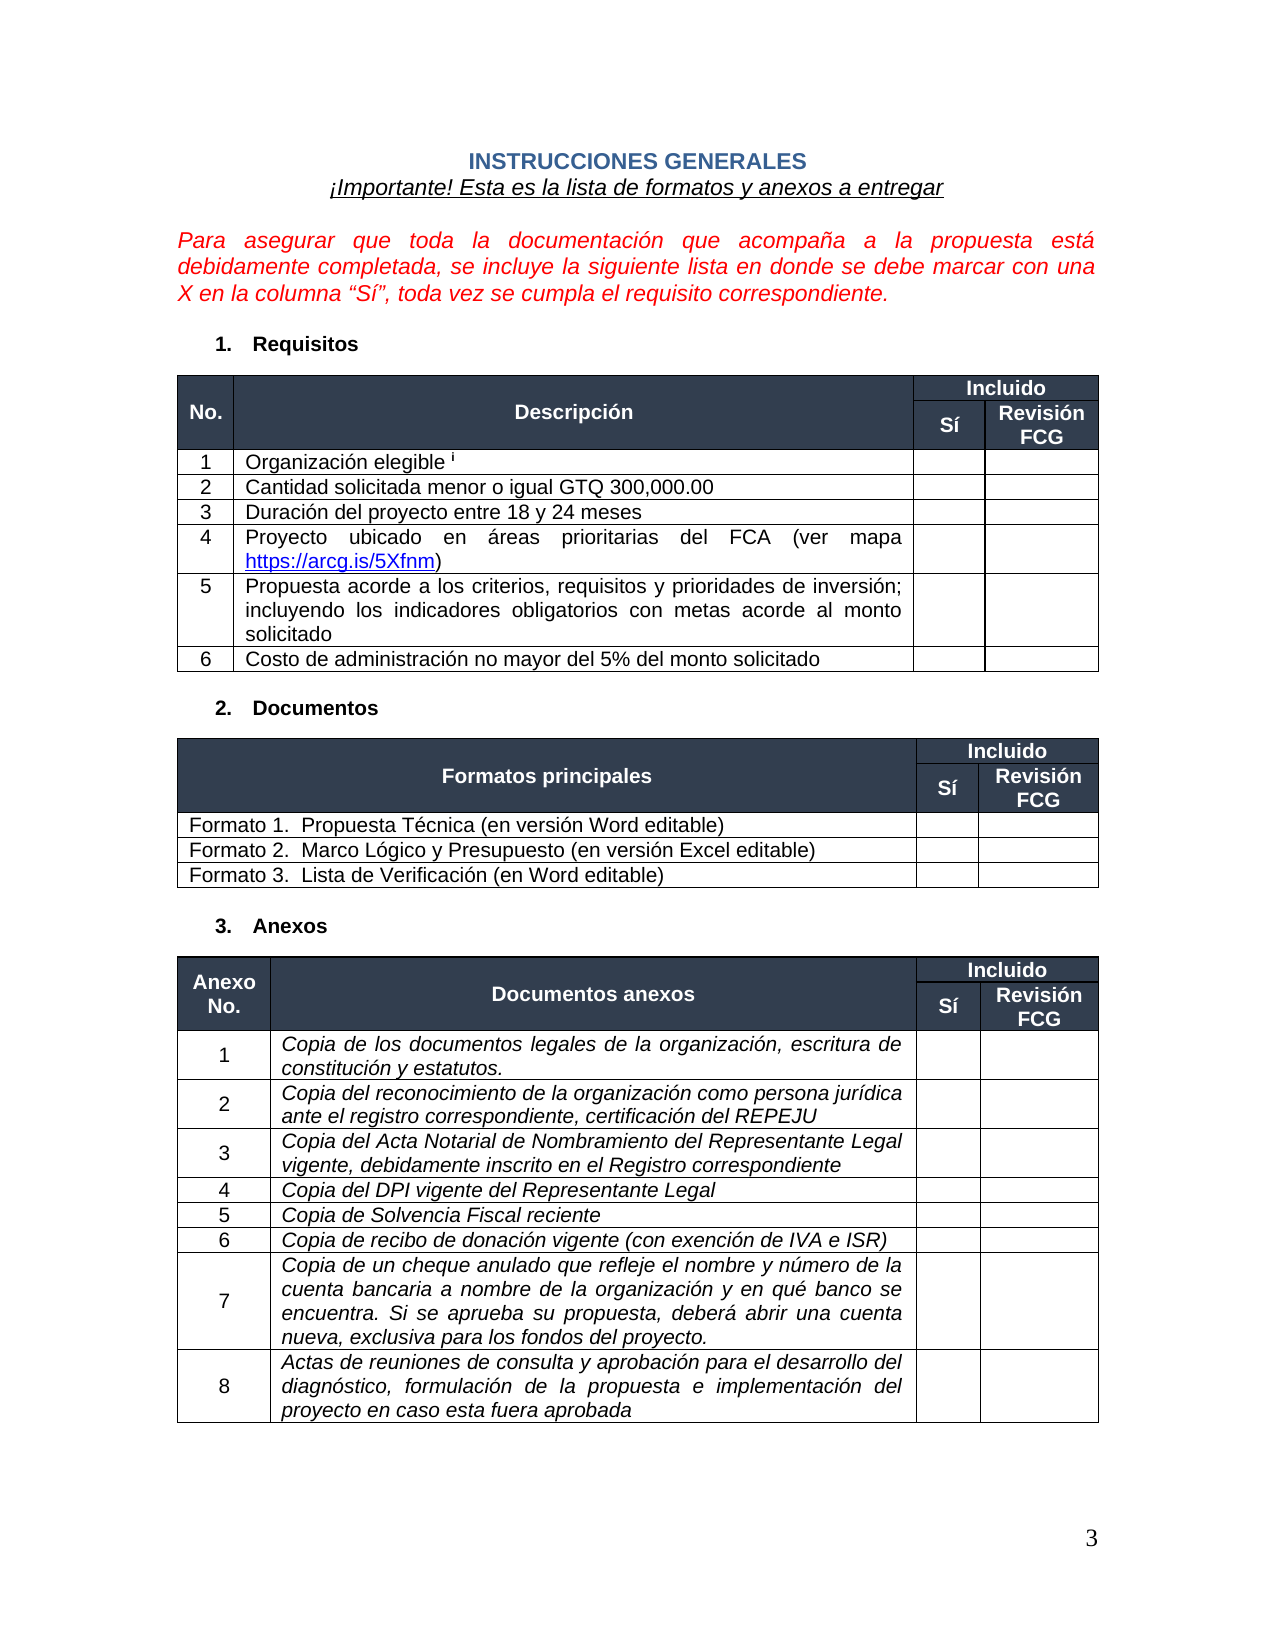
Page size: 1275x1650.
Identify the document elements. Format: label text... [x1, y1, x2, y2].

table_cell [917, 813, 978, 837]
table_cell Sí [914, 401, 984, 449]
table_cell [914, 574, 984, 646]
table_cell 4 [178, 1178, 270, 1202]
table_cell [917, 1253, 980, 1349]
table_header Incluido [917, 958, 1098, 981]
table_cell Copia del Acta Notarial de Nombramiento del Representante Legal vigente, debidamente inscrito en el Registro correspondiente [271, 1129, 916, 1177]
table_cell Copia de los documentos legales de la organización, escritura de constitución y estatutos. [271, 1031, 916, 1079]
table_header Anexo No. [178, 958, 270, 1030]
list Requisitos [215, 332, 1098, 356]
table_cell [917, 1203, 980, 1227]
table_cell 8 [178, 1350, 270, 1422]
table_cell Propuesta acorde a los criterios, requisitos y prioridades de inversión; incluyendo los indicadores obligatorios con metas acorde al monto solicitado [234, 574, 913, 646]
table_cell [917, 1350, 980, 1422]
table_header Incluido [917, 739, 1098, 763]
table_cell Copia de un cheque anulado que refleje el nombre y número de la cuenta bancaria a nombre de la organización y en qué banco se encuentra. Si se aprueba su propuesta, deberá abrir una cuenta nueva, exclusiva para los fondos del proyecto. [271, 1253, 916, 1349]
table_cell [986, 647, 1098, 671]
table_cell Costo de administración no mayor del 5% del monto solicitado [234, 647, 913, 671]
table_cell [979, 813, 1098, 837]
table_cell [986, 574, 1098, 646]
table_cell Revisión FCG [986, 401, 1098, 449]
table_cell 1 [178, 1031, 270, 1079]
table_cell Formato 3. Lista de Verificación (en Word editable) [178, 863, 916, 887]
table_cell Proyecto ubicado en áreas prioritarias del FCA (ver mapa https://arcg.is/5Xfnm) [234, 525, 913, 573]
table_cell Actas de reuniones de consulta y aprobación para el desarrollo del diagnóstico, formulación de la propuesta e implementación del proyecto en caso esta fuera aprobada [271, 1350, 916, 1422]
table_cell [914, 525, 984, 573]
table_cell 7 [178, 1253, 270, 1349]
table_cell [917, 1178, 980, 1202]
table_cell [986, 525, 1098, 573]
table_cell Copia del DPI vigente del Representante Legal [271, 1178, 916, 1202]
table_cell [981, 1080, 1098, 1128]
table_cell [979, 863, 1098, 887]
table_cell [986, 450, 1098, 474]
table_cell [981, 1203, 1098, 1227]
table_cell Formato 1. Propuesta Técnica (en versión Word editable) [178, 813, 916, 837]
text INSTRUCCIONES GENERALES [177, 148, 1098, 174]
table_cell [986, 500, 1098, 524]
table_cell Copia de Solvencia Fiscal reciente [271, 1203, 916, 1227]
list Anexos [215, 914, 1098, 938]
table_header Descripción [234, 376, 913, 449]
table_cell [981, 1129, 1098, 1177]
table_cell [981, 1253, 1098, 1349]
list Documentos [215, 696, 1098, 719]
table_cell [981, 1178, 1098, 1202]
table_cell [979, 838, 1098, 862]
table_cell 2 [178, 1080, 270, 1128]
table_cell [917, 1228, 980, 1252]
table_header No. [178, 376, 233, 449]
table_header Formatos principales [178, 739, 916, 812]
table_cell [981, 1350, 1098, 1422]
table_cell 5 [178, 574, 233, 646]
table_cell Cantidad solicitada menor o igual GTQ 300,000.00 [234, 475, 913, 499]
table_cell Sí [917, 764, 978, 812]
table_cell [917, 863, 978, 887]
table_cell 3 [178, 1129, 270, 1177]
table_cell [914, 647, 984, 671]
table_cell 2 [178, 475, 233, 499]
table_cell [917, 1129, 980, 1177]
table_cell [914, 475, 984, 499]
table_cell [914, 450, 984, 474]
table_cell 4 [178, 525, 233, 573]
table_cell [917, 1080, 980, 1128]
table_cell [981, 1031, 1098, 1079]
table_cell Sí [917, 983, 980, 1030]
table_cell 3 [178, 500, 233, 524]
table_cell [981, 1228, 1098, 1252]
table_cell [914, 500, 984, 524]
table_cell Duración del proyecto entre 18 y 24 meses [234, 500, 913, 524]
text Para asegurar que toda la documentación que acompaña a la propuesta está debidamente completada, se incluye la siguiente lista en donde se debe marcar con una X en la columna “Sí”, toda vez se cumpla el requisito correspondiente. [177, 227, 1098, 306]
table_cell [917, 838, 978, 862]
table_cell Organización elegible [234, 450, 913, 474]
table_header Incluido [914, 376, 1098, 400]
table_cell Formato 2. Marco Lógico y Presupuesto (en versión Excel editable) [178, 838, 916, 862]
table_cell 1 [178, 450, 233, 474]
table_cell Revisión FCG [979, 764, 1098, 812]
table_cell [986, 475, 1098, 499]
table_cell 6 [178, 647, 233, 671]
table_cell Copia del reconocimiento de la organización como persona jurídica ante el registro correspondiente, certificación del REPEJU [271, 1080, 916, 1128]
table_header Documentos anexos [271, 958, 916, 1030]
table_cell [917, 1031, 980, 1079]
table_cell 5 [178, 1203, 270, 1227]
table_cell Revisión FCG [981, 983, 1098, 1030]
table_cell Copia de recibo de donación vigente (con exención de IVA e ISR) [271, 1228, 916, 1252]
text ¡Importante! Esta es la lista de formatos y anexos a entregar [177, 174, 1098, 200]
table_cell 6 [178, 1228, 270, 1252]
